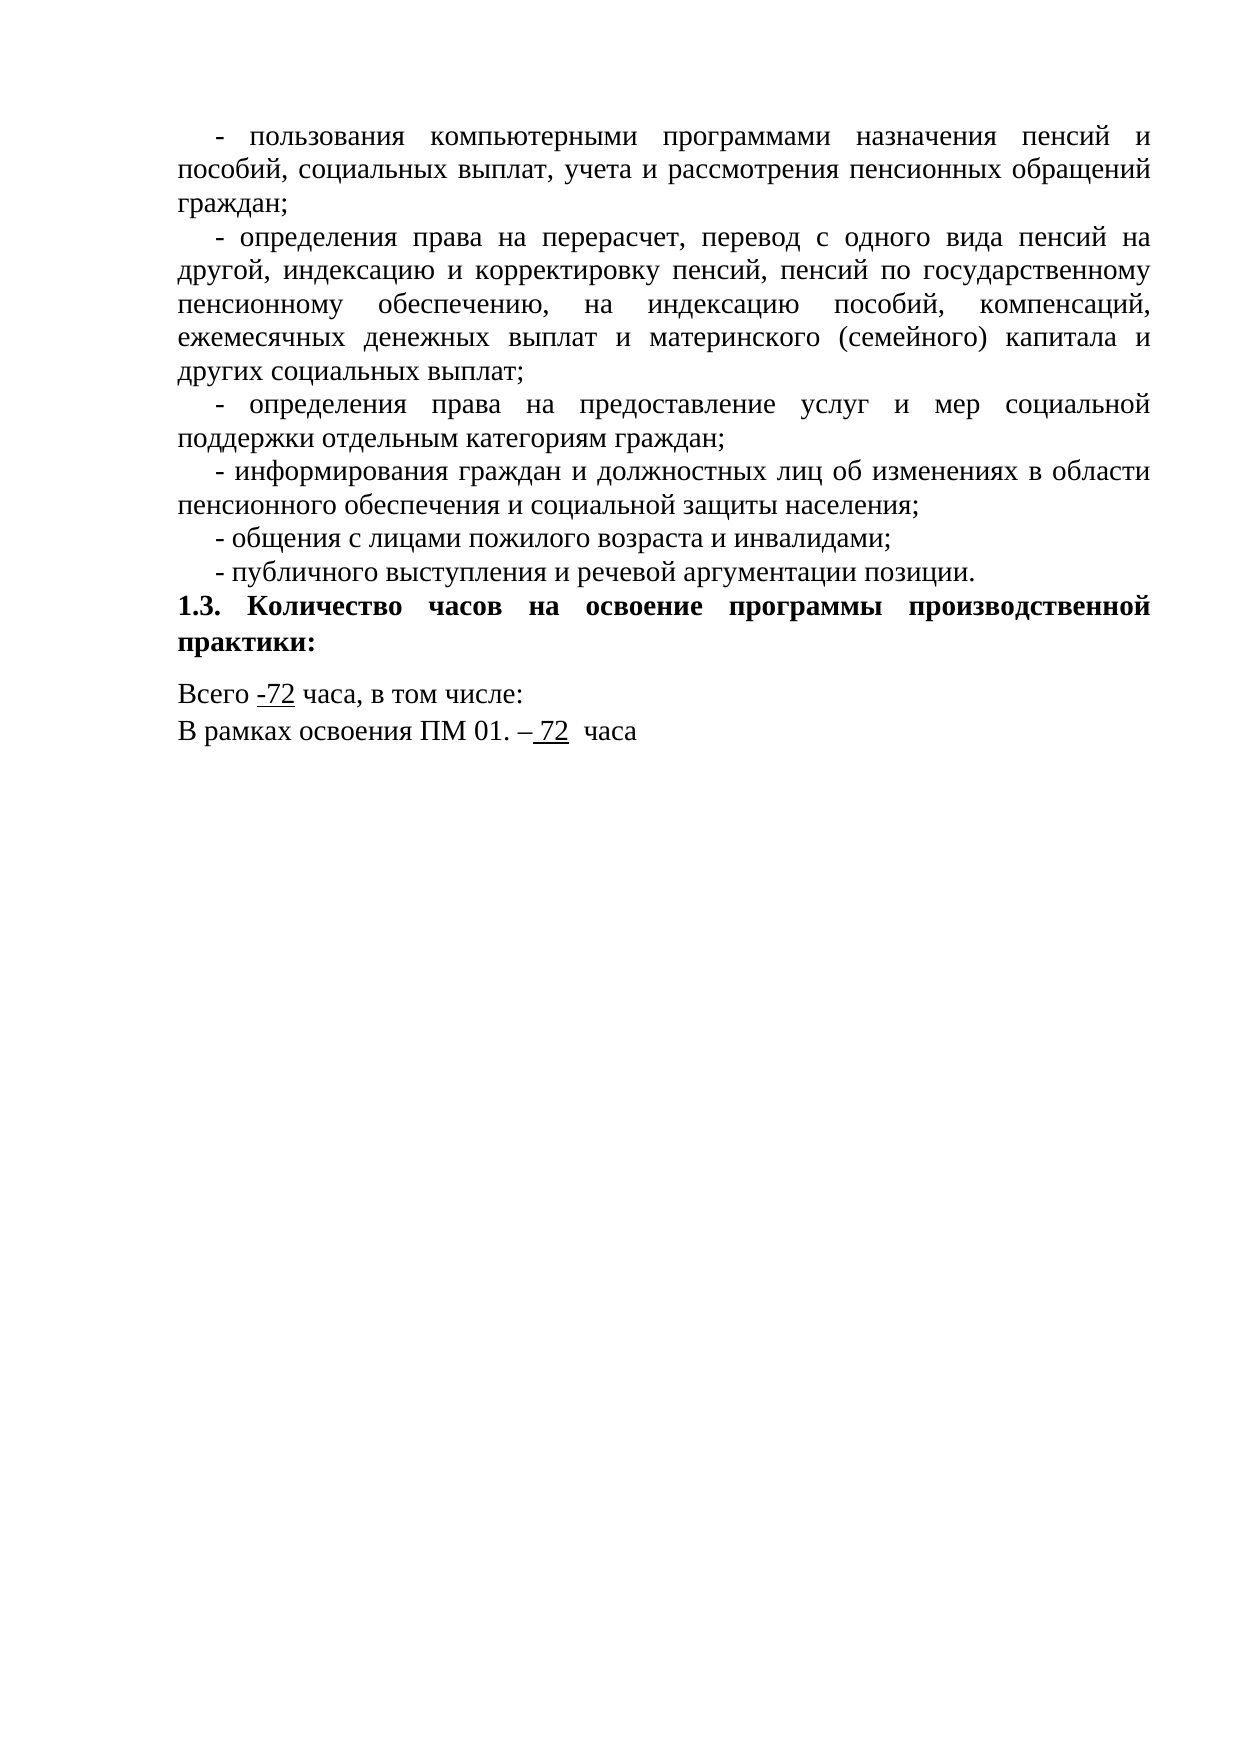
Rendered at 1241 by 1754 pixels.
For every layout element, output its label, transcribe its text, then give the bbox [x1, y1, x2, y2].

text - публичного выступления и речевой аргументации позиции. [177, 554, 1152, 588]
text Всего -72 часа, в том числе: [177, 677, 1152, 710]
text В рамках освоения ПМ 01. – 72 часа [177, 713, 1152, 746]
text - определения права на предоставление услуг и мер социальной поддержки отдельным категориям граждан; [177, 386, 1152, 453]
text - общения с лицами пожилого возраста и инвалидами; [177, 521, 1152, 554]
text - пользования компьютерными программами назначения пенсий и пособий, социальных выплат, учета и рассмотрения пенсионных обращений граждан; [177, 118, 1152, 219]
text - информирования граждан и должностных лиц об изменениях в области пенсионного обеспечения и социальной защиты населения; [177, 453, 1152, 521]
text 1.3. Количество часов на освоение программы производственной практики: [177, 588, 1152, 657]
text - определения права на перерасчет, перевод с одного вида пенсий на другой, индексацию и корректировку пенсий, пенсий по государственному пенсионному обеспечению, на индексацию пособий, компенсаций, ежемесячных денежных выплат и материнского (семейного) капитала и других социальных выплат; [177, 219, 1152, 386]
